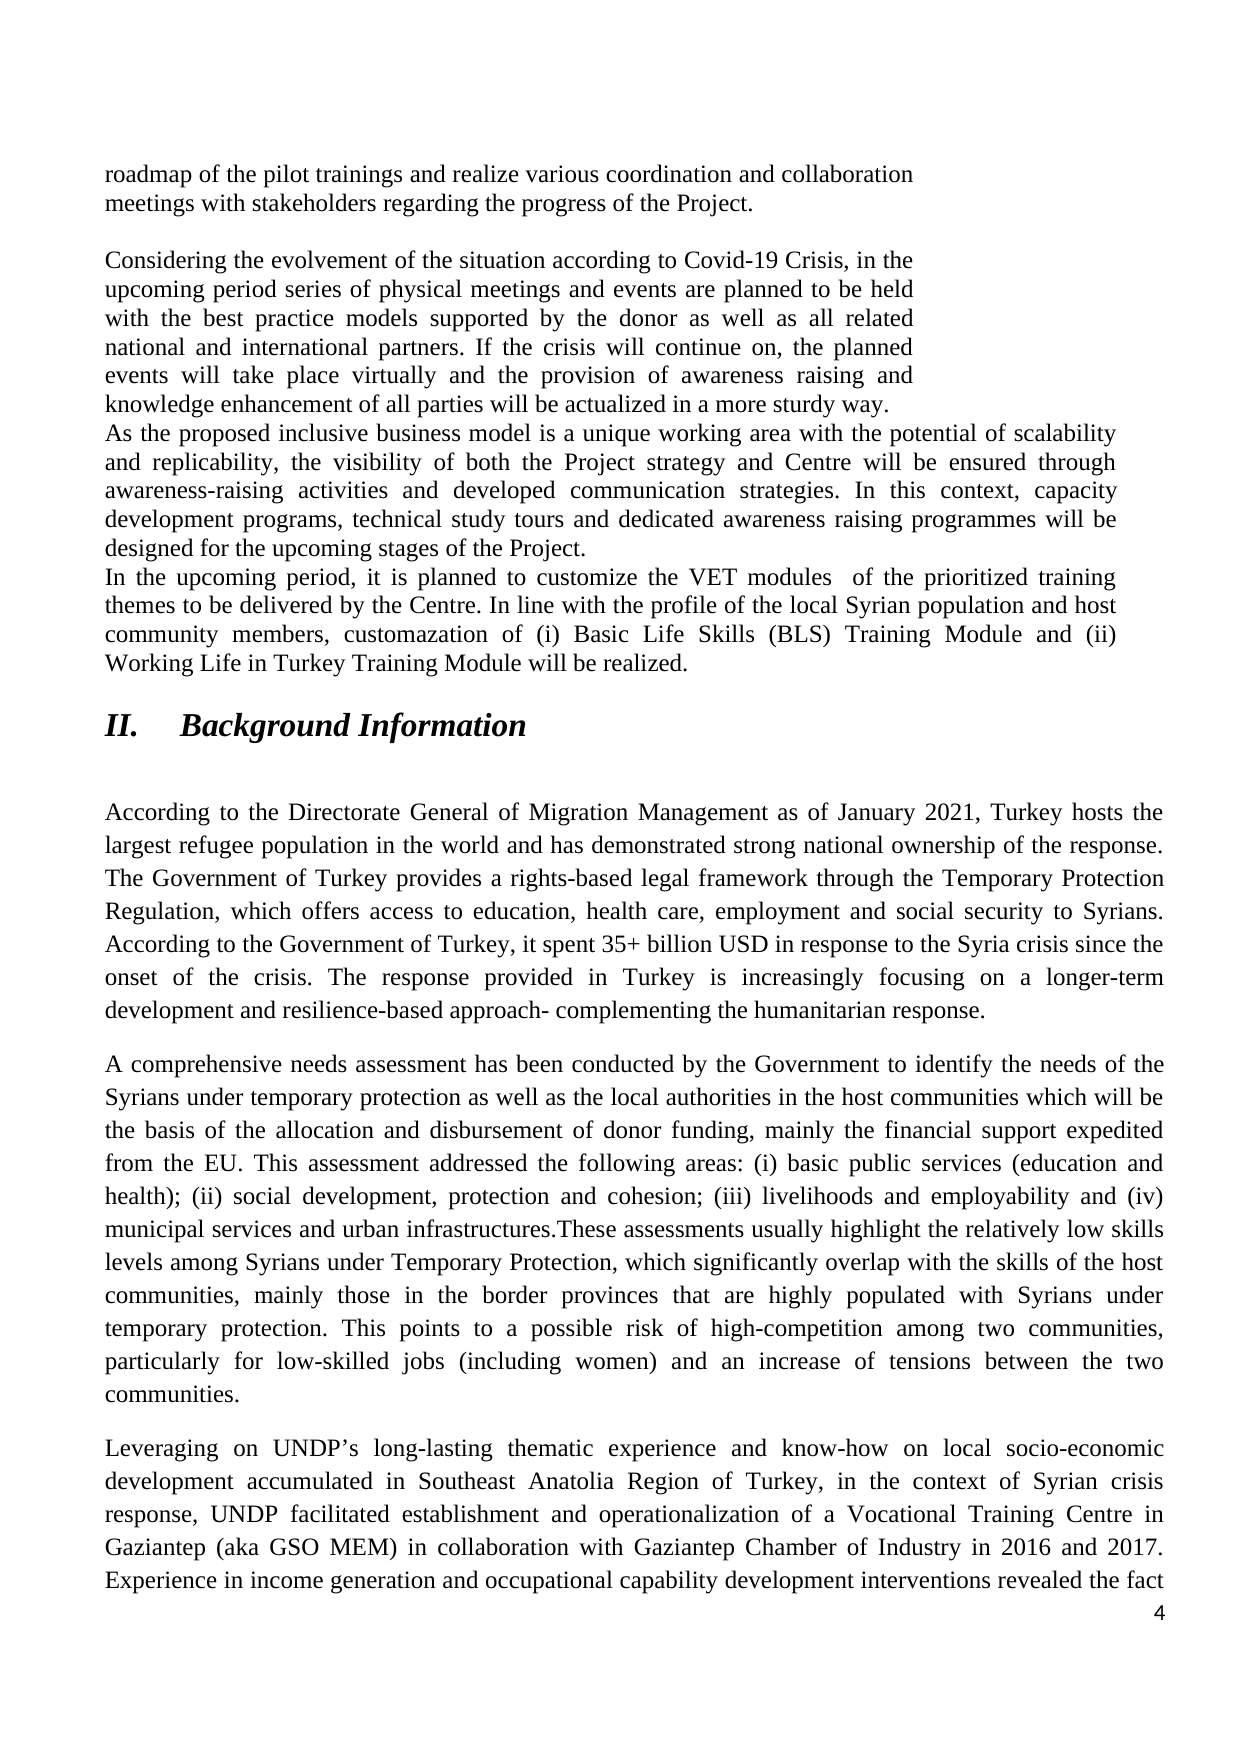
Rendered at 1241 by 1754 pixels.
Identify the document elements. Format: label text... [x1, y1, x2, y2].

text As the proposed inclusive business model is a unique working area with the potential of scalability and replicability, the visibility of both the Project strategy and Centre will be ensured through awareness-raising activities and developed communication strategies. In this context, capacity development programs, technical study tours and dedicated awareness raising programmes will be designed for the upcoming stages of the Project. [104, 418, 1118, 562]
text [104, 1433, 1165, 1593]
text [104, 159, 1118, 217]
text According to the Directorate General of Migration Management as of January 2021, Turkey hosts the largest refugee population in the world and has demonstrated strong national ownership of the response. The Government of Turkey provides a rights-based legal framework through the Temporary Protection Regulation, which offers access to education, health care, employment and social security to Syrians. According to the Government of Turkey, it spent 35+ billion USD in response to the Syria crisis since the onset of the crisis. The response provided in Turkey is increasingly focusing on a longer-term development and resilience-based approach- complementing the humanitarian response. [104, 797, 1165, 1023]
text In the upcoming period, it is planned to customize the VET modules of the prioritized training themes to be delivered by the Centre. In line with the profile of the local Syrian population and host community members, customazation of (i) Basic Life Skills (BLS) Training Module and (ii) Working Life in Turkey Training Module will be realized. [104, 562, 1118, 677]
subtitle Background Information [104, 705, 1165, 744]
text Considering the evolvement of the situation according to Covid-19 Crisis, in the upcoming period series of physical meetings and events are planned to be held with the best practice models supported by the donor as well as all related national and international partners. If the crisis will continue on, the planned events will take place virtually and the provision of awareness raising and knowledge enhancement of all parties will be actualized in a more sturdy way. [104, 245, 1118, 418]
text A comprehensive needs assessment has been conducted by the Government to identify the needs of the Syrians under temporary protection as well as the local authorities in the host communities which will be the basis of the allocation and disbursement of donor funding, mainly the financial support expedited from the EU. This assessment addressed the following areas: (i) basic public services (education and health); (ii) social development, protection and cohesion; (iii) livelihoods and employability and (iv) municipal services and urban infrastructures.These assessments usually highlight the relatively low skills levels among Syrians under Temporary Protection, which significantly overlap with the skills of the host communities, mainly those in the border provinces that are highly populated with Syrians under temporary protection. This points to a possible risk of high-competition among two communities, particularly for low-skilled jobs (including women) and an increase of tensions between the two communities. [104, 1049, 1165, 1408]
